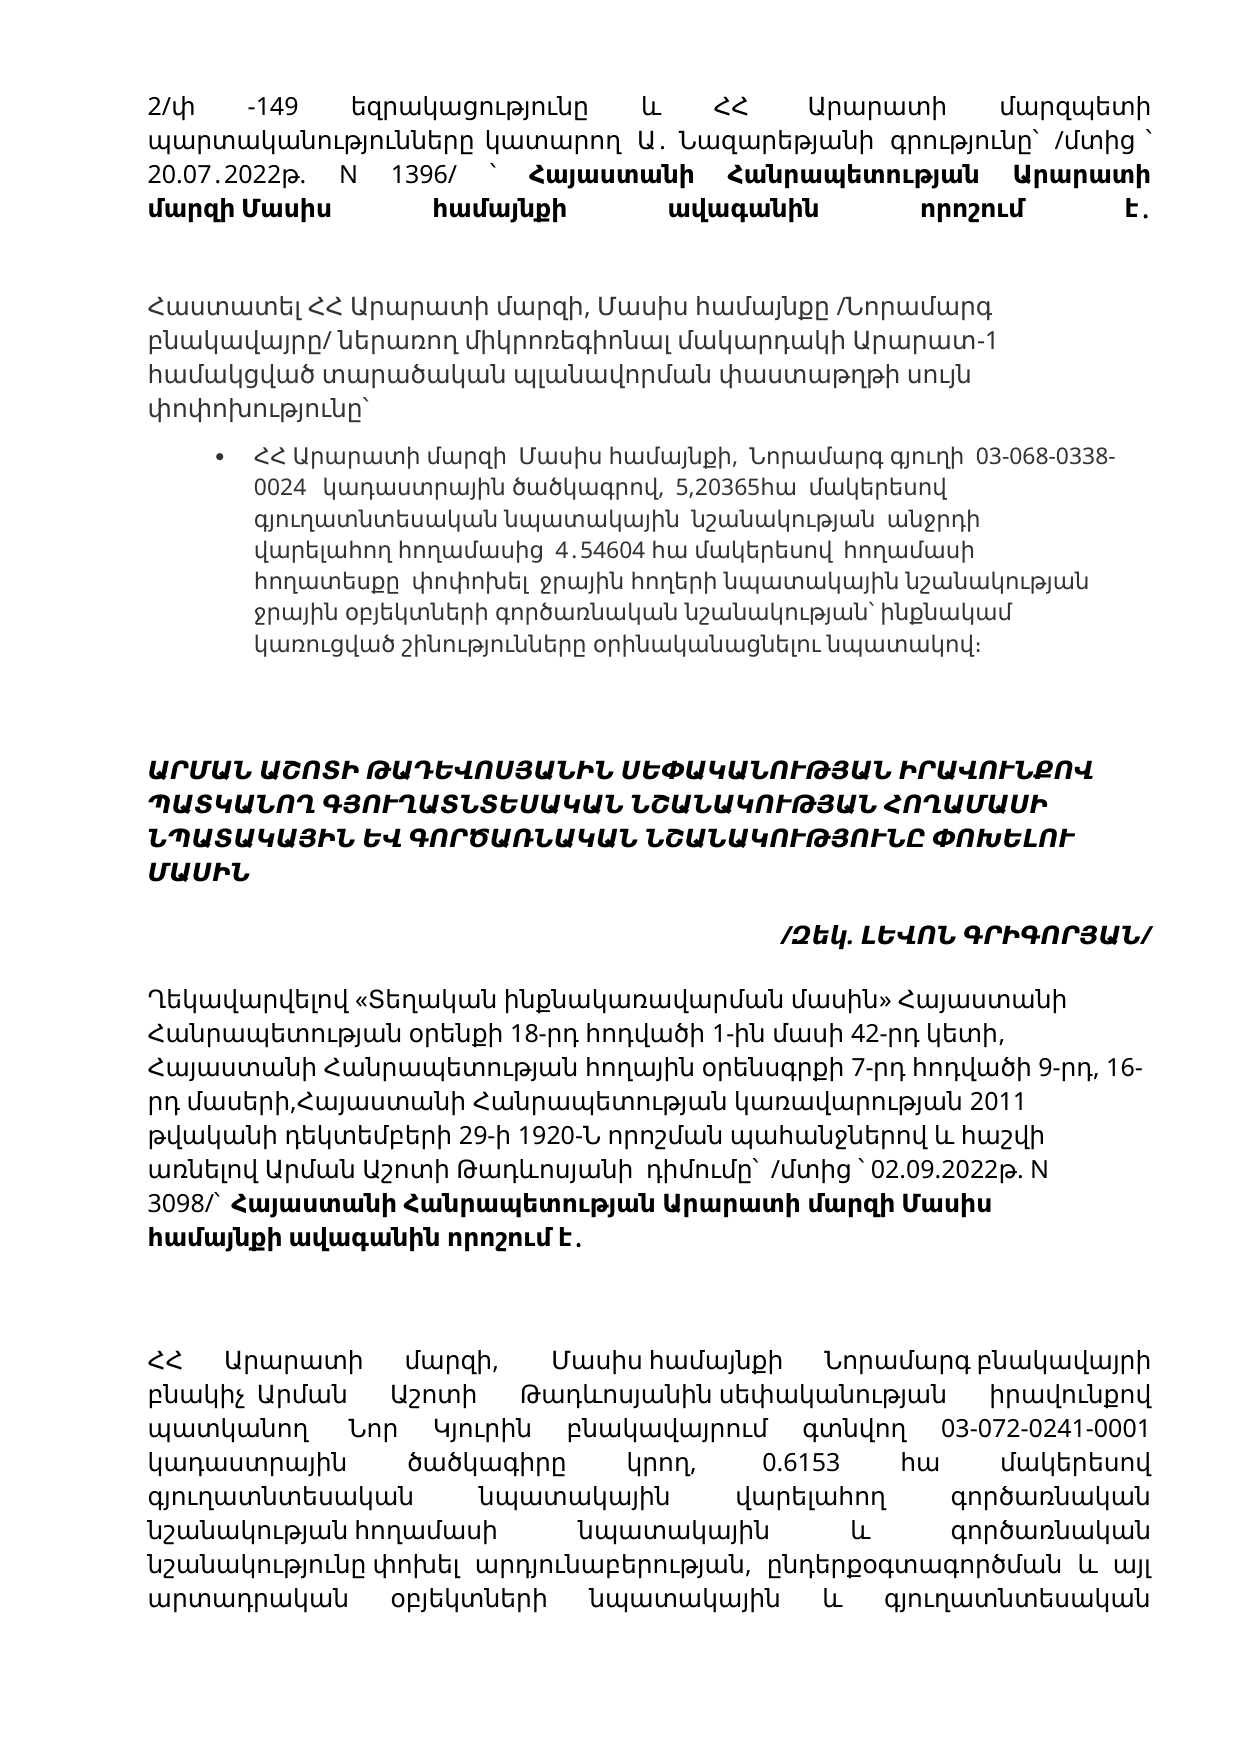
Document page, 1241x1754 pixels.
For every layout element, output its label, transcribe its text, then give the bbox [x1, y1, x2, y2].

text /Զեկ. ԼԵՎՈՆ ԳՐԻԳՈՐՅԱՆ/ [147, 918, 1151, 952]
list ՀՀ Արարատի մարզի Մասիս համայնքի, Նորամարգ գյուղի 03-068-0338-0024 կադաստրային ծածկագրով, 5,20365հա մակերեսով գյուղատնտեսական նպատակային նշանակության անջրդի վարելահող հողամասից 4․54604 հա մակերեսով հողամասի հողատեսքը փոփոխել ջրային հողերի նպատակային նշանակության ջրային օբյեկտների գործառնական նշանակության՝ ինքնակամ կառուցված շինությունները օրինականացնելու նպատակով։ [216, 440, 1120, 659]
text Ղեկավարվելով «Տեղական ինքնակառավարման մասին» Հայաստանի Հանրապետության օրենքի 18-րդ հոդվածի 1-ին մասի 42-րդ կետի, Հայաստանի Հանրապետության հողային օրենսգրքի 7-րդ հոդվածի 9-րդ, 16-րդ մասերի,Հայաստանի Հանրապետության կառավարության 2011 թվականի դեկտեմբերի 29-ի 1920-Ն որոշման պահանջներով և հաշվի առնելով Արման Աշոտի Թադևոսյանի դիմումը՝ /մտից ՝ 02.09.2022թ. N 3098/՝ Հայաստանի Հանրապետության Արարատի մարզի Մասիս համայնքի ավագանին որոշում է․ [147, 981, 1151, 1254]
text Հաստատել ՀՀ Արարատի մարզի, Մասիս համայնքը /Նորամարգ բնակավայրը/ ներառող միկրոռեգիոնալ մակարդակի Արարատ-1 համակցված տարածական պլանավորման փաստաթղթի սույն փոփոխությունը՝ [147, 288, 1151, 424]
text ԱՐՄԱՆ ԱՇՈՏԻ ԹԱԴԵՎՈՍՅԱՆԻՆ ՍԵՓԱԿԱՆՈՒԹՅԱՆ ԻՐԱՎՈՒՆՔՈՎ ՊԱՏԿԱՆՈՂ ԳՅՈՒՂԱՏՆՏԵՍԱԿԱՆ ՆՇԱՆԱԿՈՒԹՅԱՆ ՀՈՂԱՄԱՍԻ ՆՊԱՏԱԿԱՅԻՆ ԵՎ ԳՈՐԾԱՌՆԱԿԱՆ ՆՇԱՆԱԿՈՒԹՅՈՒՆԸ ՓՈԽԵԼՈՒ ՄԱՍԻՆ [147, 718, 1151, 889]
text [147, 89, 1151, 259]
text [147, 1342, 1151, 1615]
